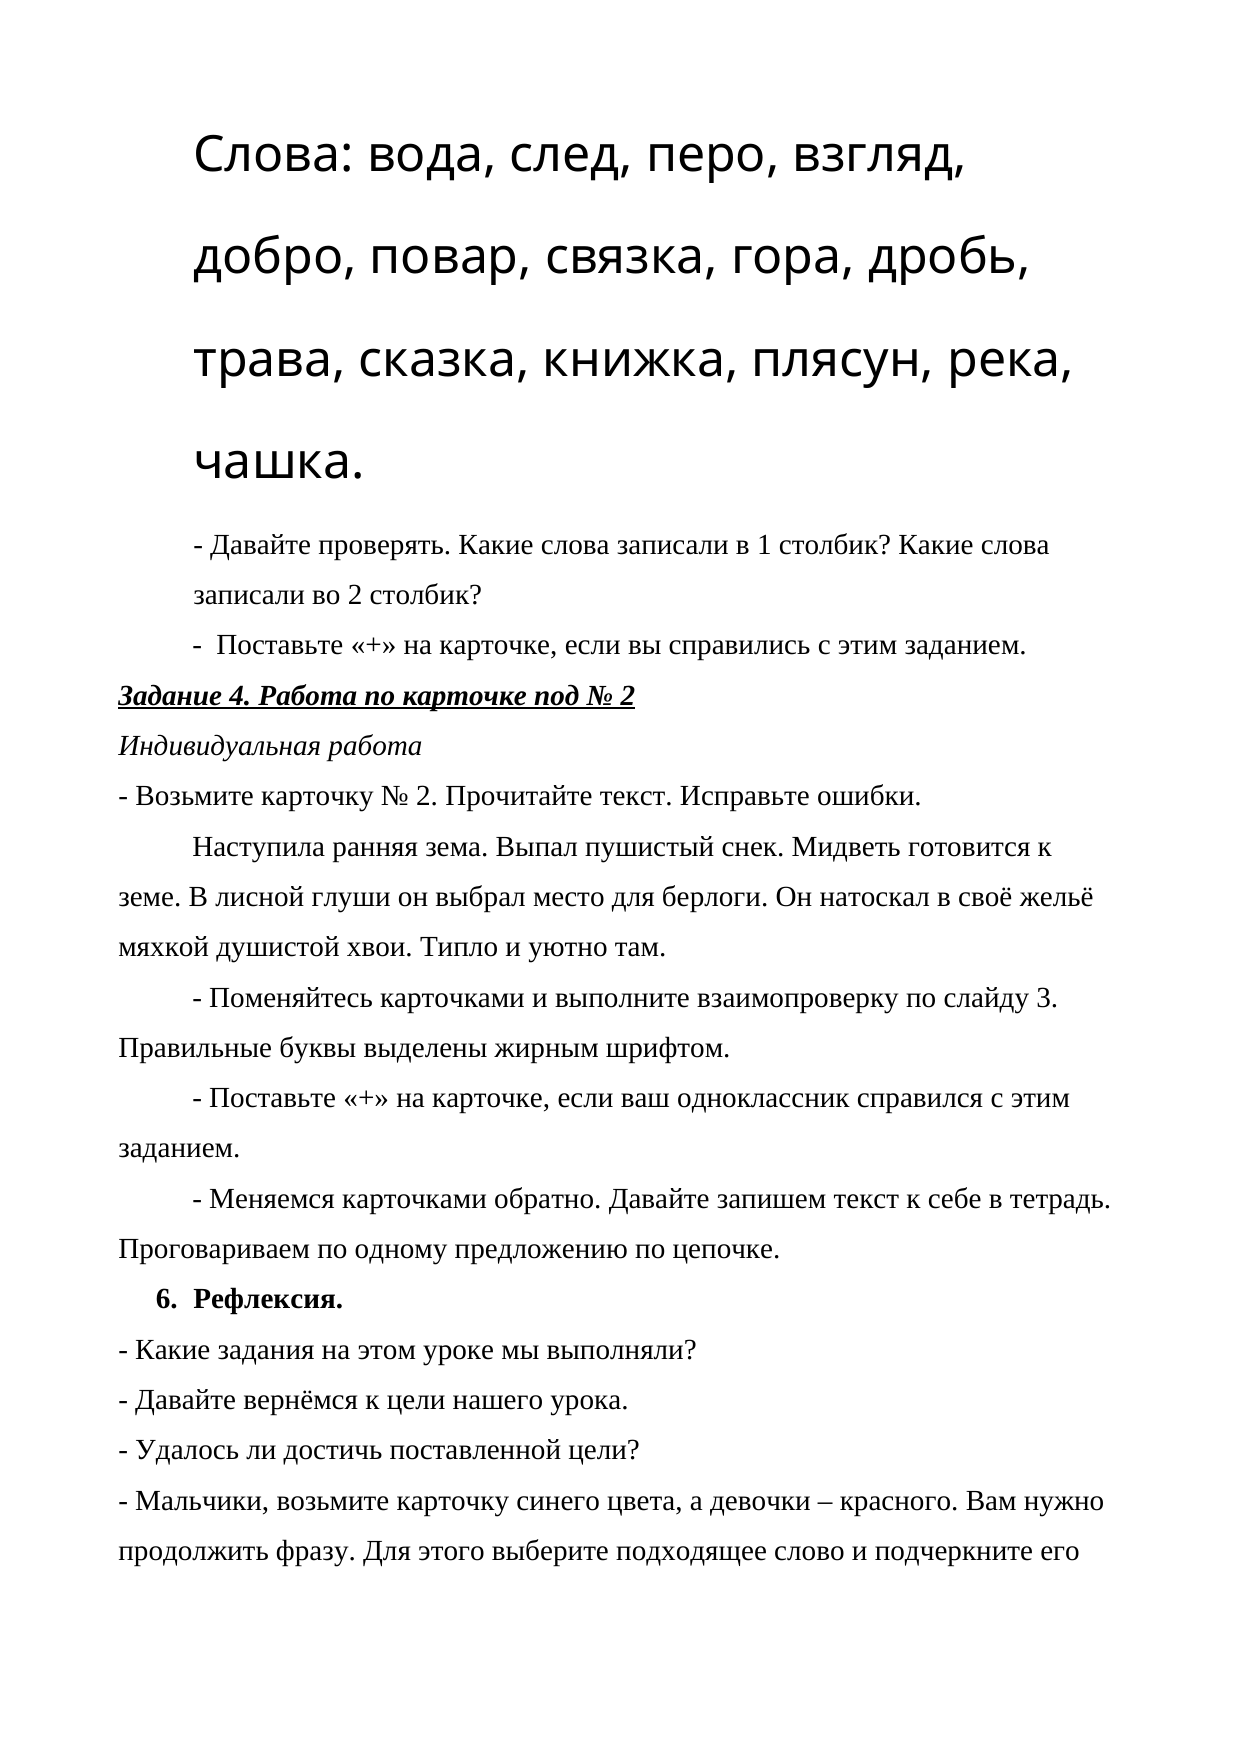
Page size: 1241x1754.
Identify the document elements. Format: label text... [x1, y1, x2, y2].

list Рефлексия. [156, 1282, 1122, 1315]
text Задание 4. Работа по карточке под № 2 [118, 678, 1122, 711]
text - Давайте вернёмся к цели нашего урока. [118, 1382, 1122, 1416]
list Слова: вода, след, перо, взгляд, добро, повар, связка, гора, дробь, трава, сказка, книжка, плясун, река, чашка. [193, 118, 1122, 493]
text Индивидуальная работа [118, 728, 1122, 762]
text - Удалось ли достичь поставленной цели? [118, 1432, 1122, 1466]
list - Давайте проверять. Какие слова записали в 1 столбик? Какие слова записали во 2 столбик? [193, 527, 1122, 611]
text Наступила ранняя зема. Выпал пушистый снек. Мидветь готовится к земе. В лисной глуши он выбрал место для берлоги. Он натоскал в своё жельё мяхкой душистой хвои. Типло и уютно там. [118, 829, 1122, 963]
text - Поставьте «+» на карточке, если вы справились с этим заданием. [118, 627, 1122, 661]
text - Какие задания на этом уроке мы выполняли? [118, 1332, 1122, 1365]
text - Поставьте «+» на карточке, если ваш одноклассник справился с этим заданием. [118, 1080, 1122, 1164]
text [118, 1483, 1122, 1567]
text - Возьмите карточку № 2. Прочитайте текст. Исправьте ошибки. [118, 778, 1122, 812]
text - Поменяйтесь карточками и выполните взаимопроверку по слайду 3. Правильные буквы выделены жирным шрифтом. [118, 980, 1122, 1063]
text - Меняемся карточками обратно. Давайте запишем текст к себе в тетрадь. Проговариваем по одному предложению по цепочке. [118, 1181, 1122, 1265]
